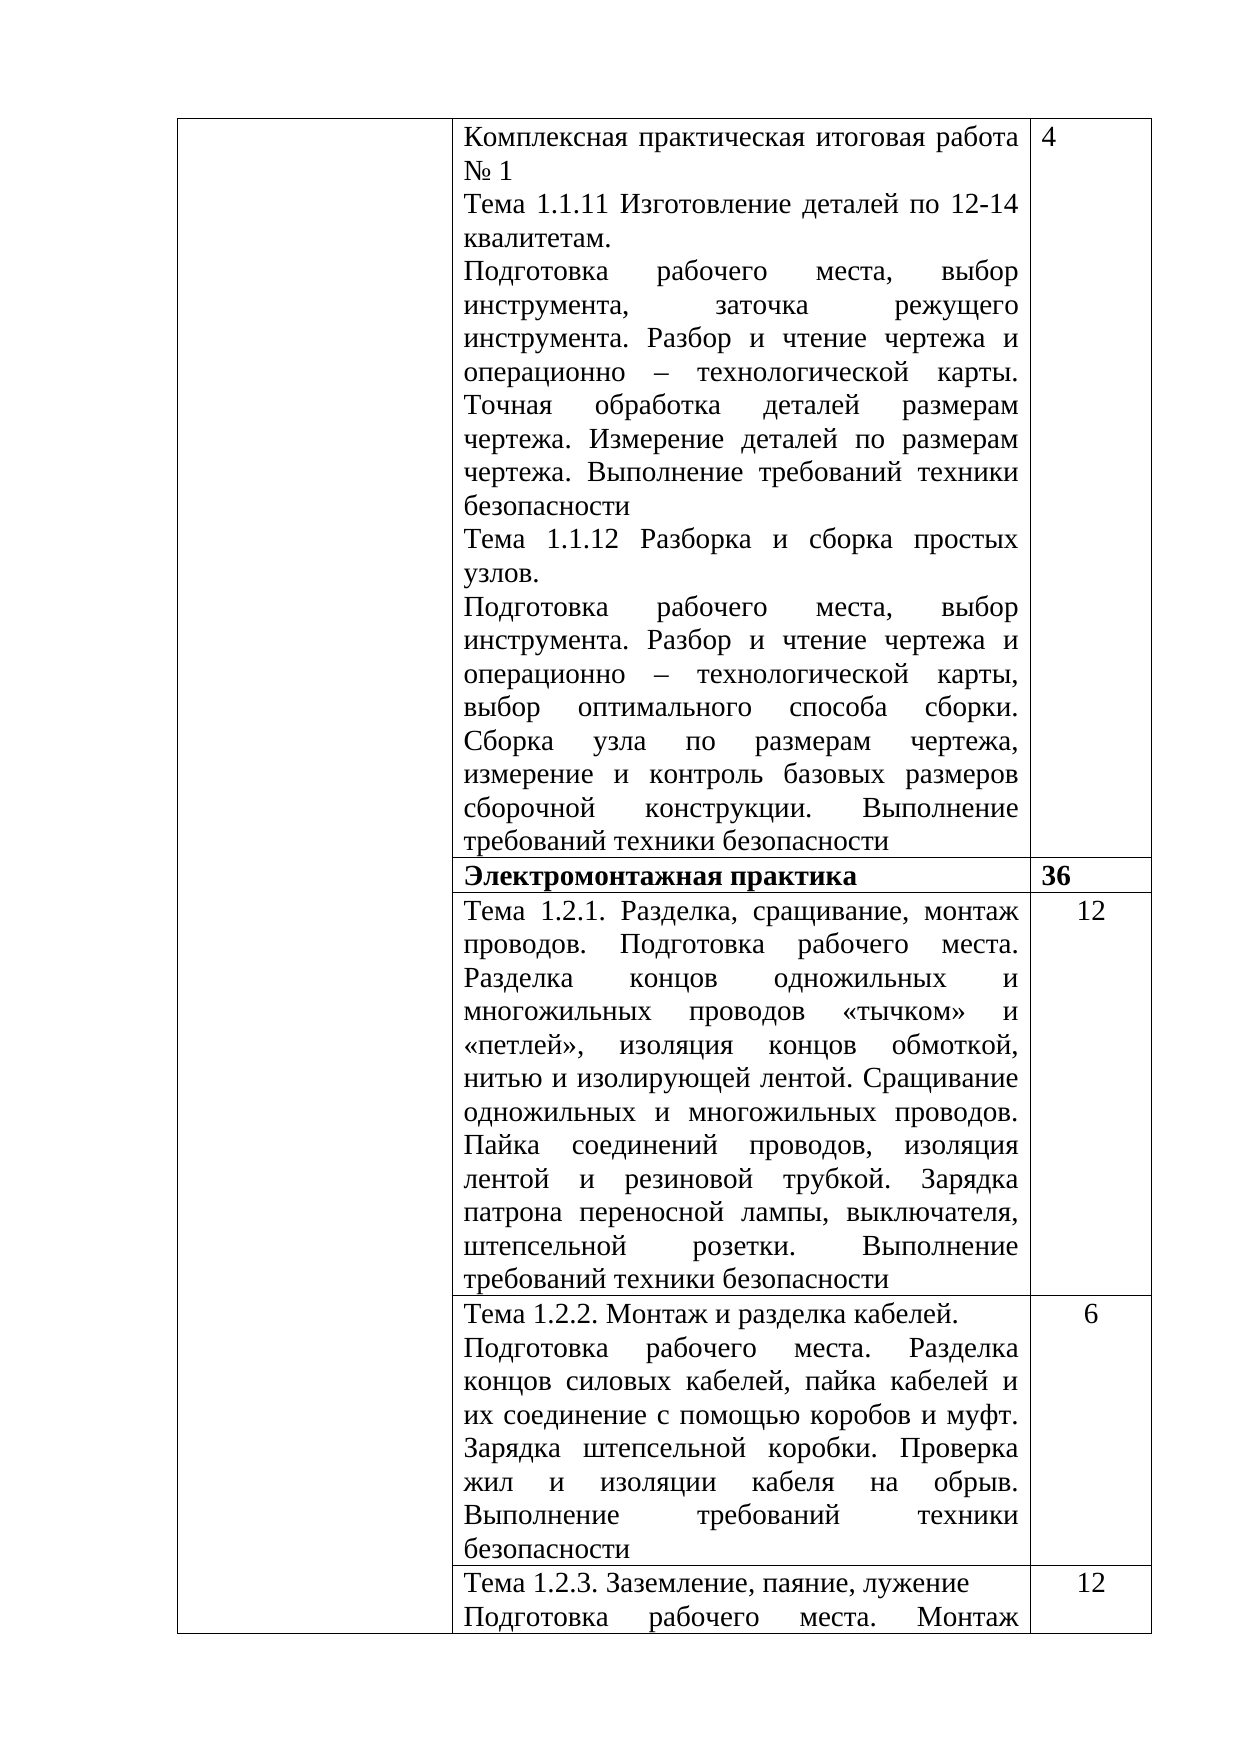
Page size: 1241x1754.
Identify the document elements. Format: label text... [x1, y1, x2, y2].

table_cell 36 [1031, 858, 1151, 892]
table_cell 6 [1031, 1296, 1151, 1564]
table_cell Комплексная практическая итоговая работа № 1 Тема 1.1.11 Изготовление деталей по 12-14 квалитетам. Подготовка рабочего места, выбор инструмента, заточка режущего инструмента. Разбор и чтение чертежа и операционно – технологической карты. Точная обработка деталей размерам чертежа. Измерение деталей по размерам чертежа. Выполнение требований техники безопасности Тема 1.1.12 Разборка и сборка простых узлов. Подготовка рабочего места, выбор инструмента. Разбор и чтение чертежа и операционно – технологической карты, выбор оптимального способа сборки. Сборка узла по размерам чертежа, измерение и контроль базовых размеров сборочной конструкции. Выполнение требований техники безопасности [453, 119, 1030, 857]
table_cell Электромонтажная практика [453, 858, 1030, 892]
table_cell 12 [1031, 1566, 1151, 1633]
table_cell Тема 1.2.2. Монтаж и разделка кабелей. Подготовка рабочего места. Разделка концов силовых кабелей, пайка кабелей и их соединение с помощью коробов и муфт. Зарядка штепсельной коробки. Проверка жил и изоляции кабеля на обрыв. Выполнение требований техники безопасности [453, 1296, 1030, 1564]
table_cell 12 [1031, 893, 1151, 1295]
table_cell Тема 1.2.1. Разделка, сращивание, монтаж проводов. Подготовка рабочего места. Разделка концов одножильных и многожильных проводов «тычком» и «петлей», изоляция концов обмоткой, нитью и изолирующей лентой. Сращивание одножильных и многожильных проводов. Пайка соединений проводов, изоляция лентой и резиновой трубкой. Зарядка патрона переносной лампы, выключателя, штепсельной розетки. Выполнение требований техники безопасности [453, 893, 1030, 1295]
table_cell 4 [1031, 119, 1151, 857]
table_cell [453, 1566, 1030, 1633]
